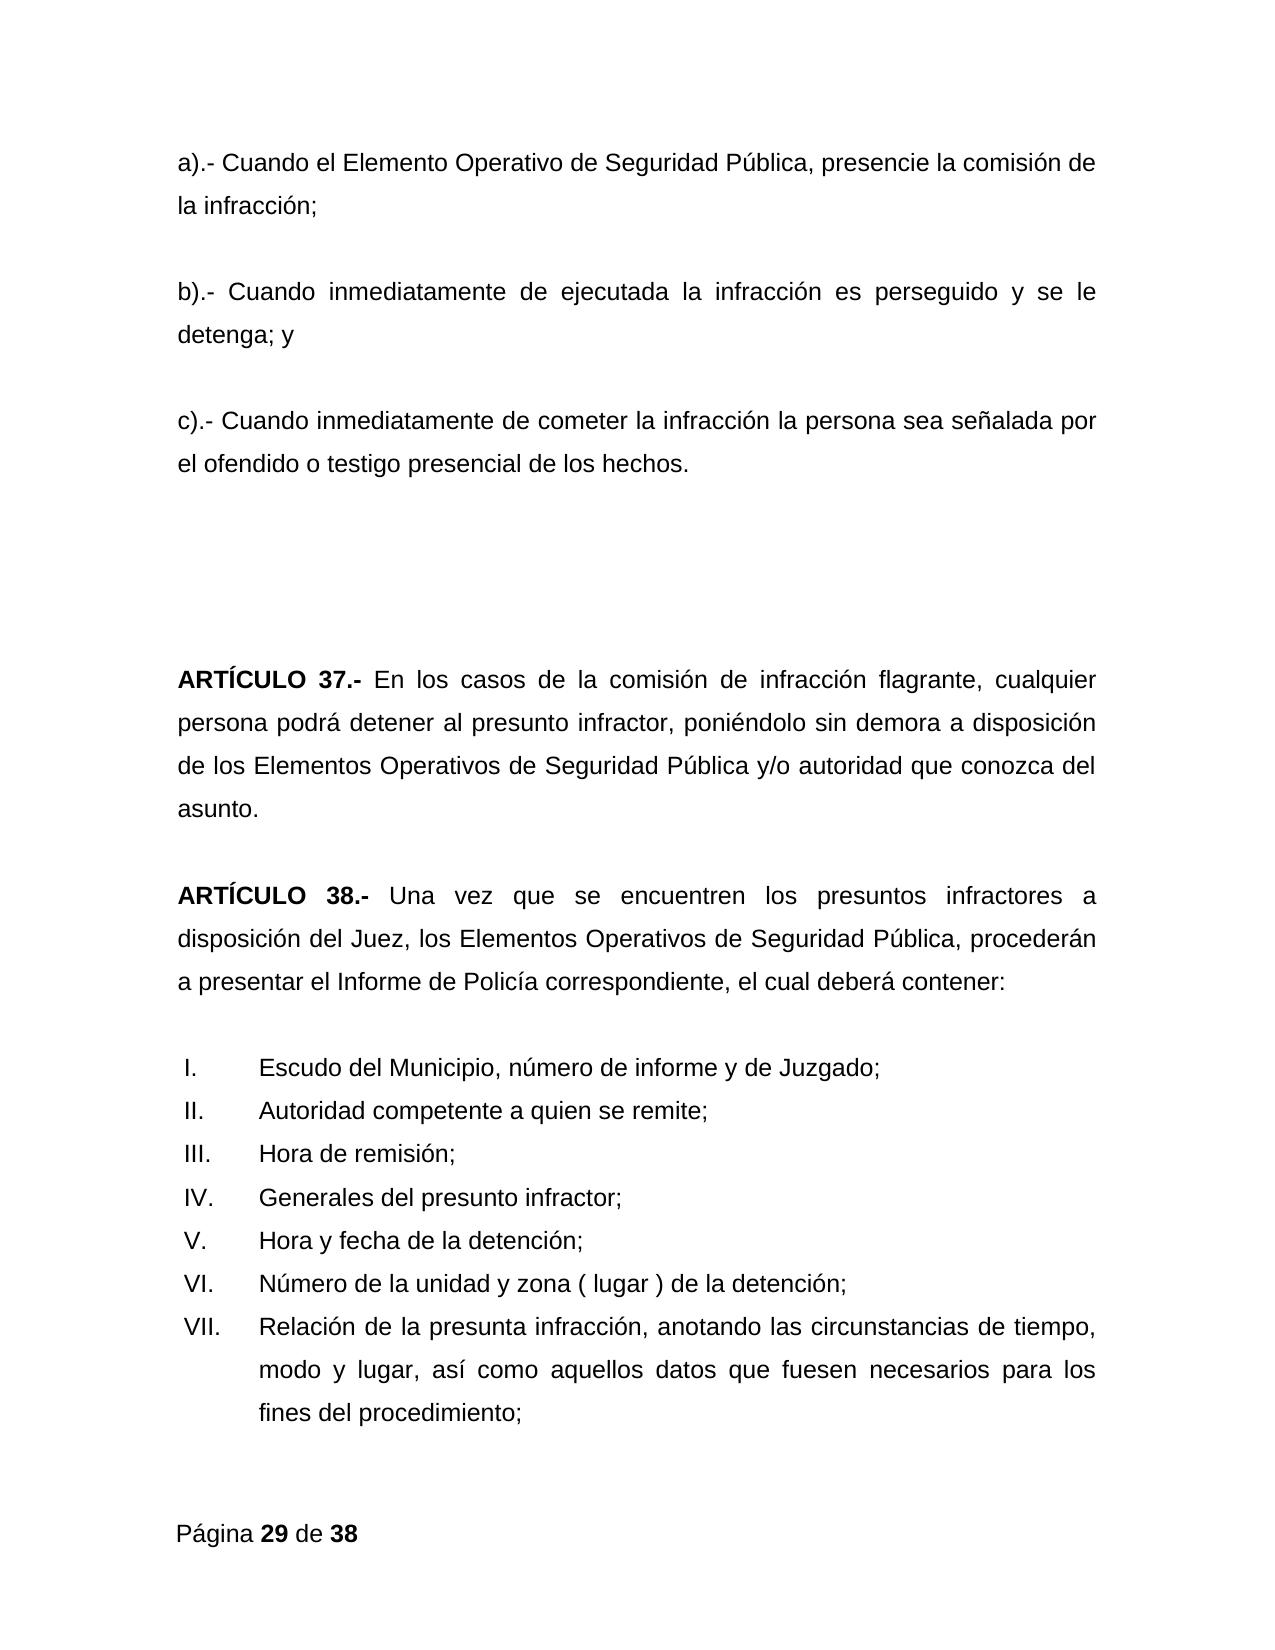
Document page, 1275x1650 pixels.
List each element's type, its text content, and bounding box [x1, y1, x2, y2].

text ARTÍCULO 38.- Una vez que se encuentren los presuntos infractores a disposición del Juez, los Elementos Operativos de Seguridad Pública, procederán a presentar el Informe de Policía correspondiente, el cual deberá contener: [177, 881, 1098, 996]
text a).- Cuando el Elemento Operativo de Seguridad Pública, presencie la comisión de la infracción; [177, 148, 1098, 219]
text c).- Cuando inmediatamente de cometer la infracción la persona sea señalada por el ofendido o testigo presencial de los hechos. [177, 406, 1098, 478]
list Relación de la presunta infracción, anotando las circunstancias de tiempo, modo y lugar, así como aquellos datos que fuesen necesarios para los fines del procedimiento; [183, 1312, 1098, 1427]
list Escudo del Municipio, número de informe y de Juzgado; [183, 1053, 1098, 1082]
text ARTÍCULO 37.- En los casos de la comisión de infracción flagrante, cualquier persona podrá detener al presunto infractor, poniéndolo sin demora a disposición de los Elementos Operativos de Seguridad Pública y/o autoridad que conozca del asunto. [177, 665, 1098, 823]
list Hora de remisión; [183, 1139, 1098, 1168]
list Hora y fecha de la detención; [183, 1226, 1098, 1254]
list Número de la unidad y zona ( lugar ) de la detención; [183, 1269, 1098, 1298]
text b).- Cuando inmediatamente de ejecutada la infracción es perseguido y se le detenga; y [177, 277, 1098, 349]
list Generales del presunto infractor; [183, 1183, 1098, 1211]
list Autoridad competente a quien se remite; [183, 1096, 1098, 1125]
